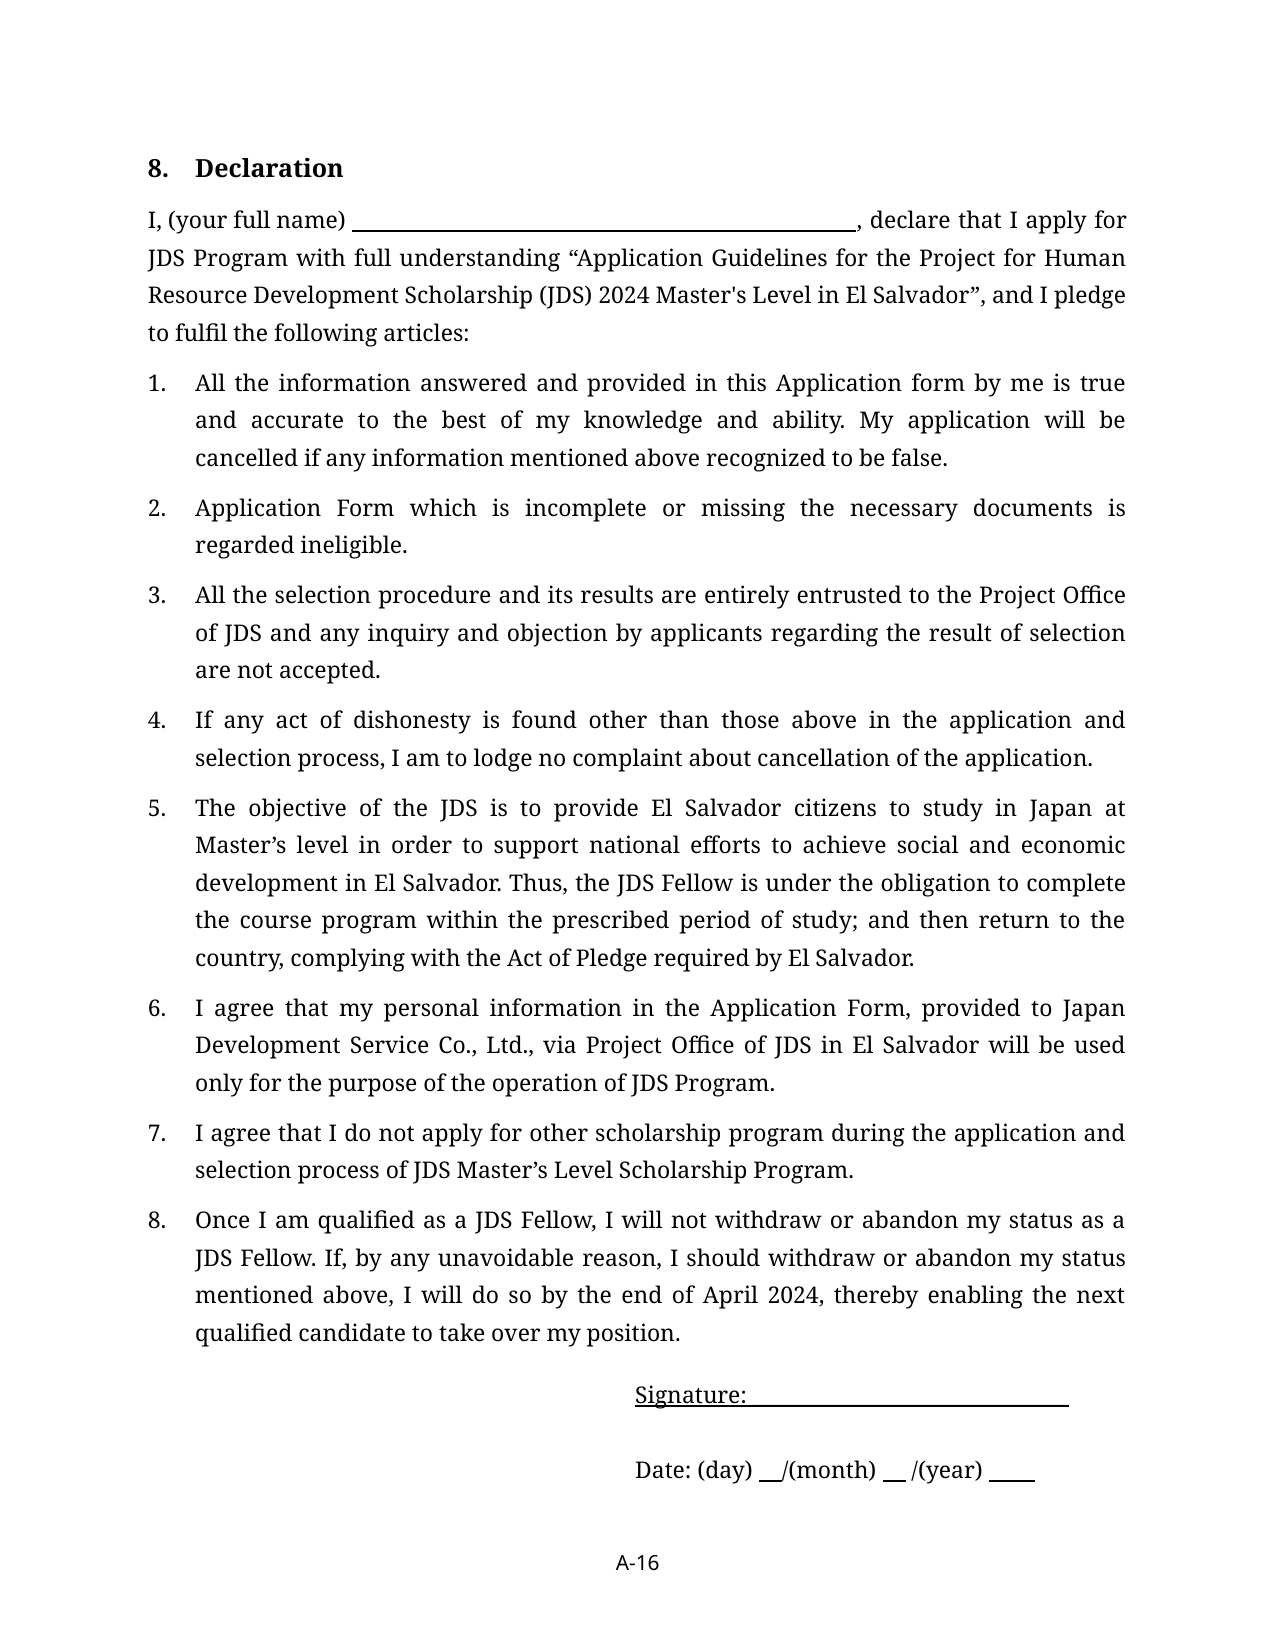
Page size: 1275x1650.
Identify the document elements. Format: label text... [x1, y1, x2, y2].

title I agree that my personal information in the Application Form, provided to Japan Development Service Co., Ltd., via Project Office of JDS in El Salvador will be used only for the purpose of the operation of JDS Program. [148, 985, 1127, 1098]
title If any act of dishonesty is found other than those above in the application and selection process, I am to lodge no complaint about cancellation of the application. [148, 698, 1127, 773]
title Application Form which is incomplete or missing the necessary documents is regarded ineligible. [148, 485, 1127, 560]
text I, (your full name) , declare that I apply for JDS Program with full understanding “Application Guidelines for the Project for Human Resource Development Scholarship (JDS) 2024 Master's Level in El Salvador”, and I pledge to fulfil the following articles: [148, 198, 1127, 348]
title All the selection procedure and its results are entirely entrusted to the Project Office of JDS and any inquiry and objection by applicants regarding the result of selection are not accepted. [148, 573, 1127, 685]
title The objective of the JDS is to provide El Salvador citizens to study in Japan at Master’s level in order to support national efforts to achieve social and economic development in El Salvador. Thus, the JDS Fellow is under the obligation to complete the course program within the prescribed period of study; and then return to the country, complying with the Act of Pledge required by El Salvador. [148, 785, 1127, 973]
title All the information answered and provided in this Application form by me is true and accurate to the best of my knowledge and ability. My application will be cancelled if any information mentioned above recognized to be false. [148, 360, 1127, 473]
text Date: (day) /(month) /(year) [635, 1448, 1127, 1485]
title Once I am qualified as a JDS Fellow, I will not withdraw or abandon my status as a JDS Fellow. If, by any unavoidable reason, I should withdraw or abandon my status mentioned above, I will do so by the end of April 2024, thereby enabling the next qualified candidate to take over my position. [148, 1198, 1127, 1348]
title 8. Declaration [148, 148, 1127, 185]
text Signature: ______________________________ [635, 1373, 1127, 1410]
title I agree that I do not apply for other scholarship program during the application and selection process of JDS Master’s Level Scholarship Program. [148, 1110, 1127, 1185]
